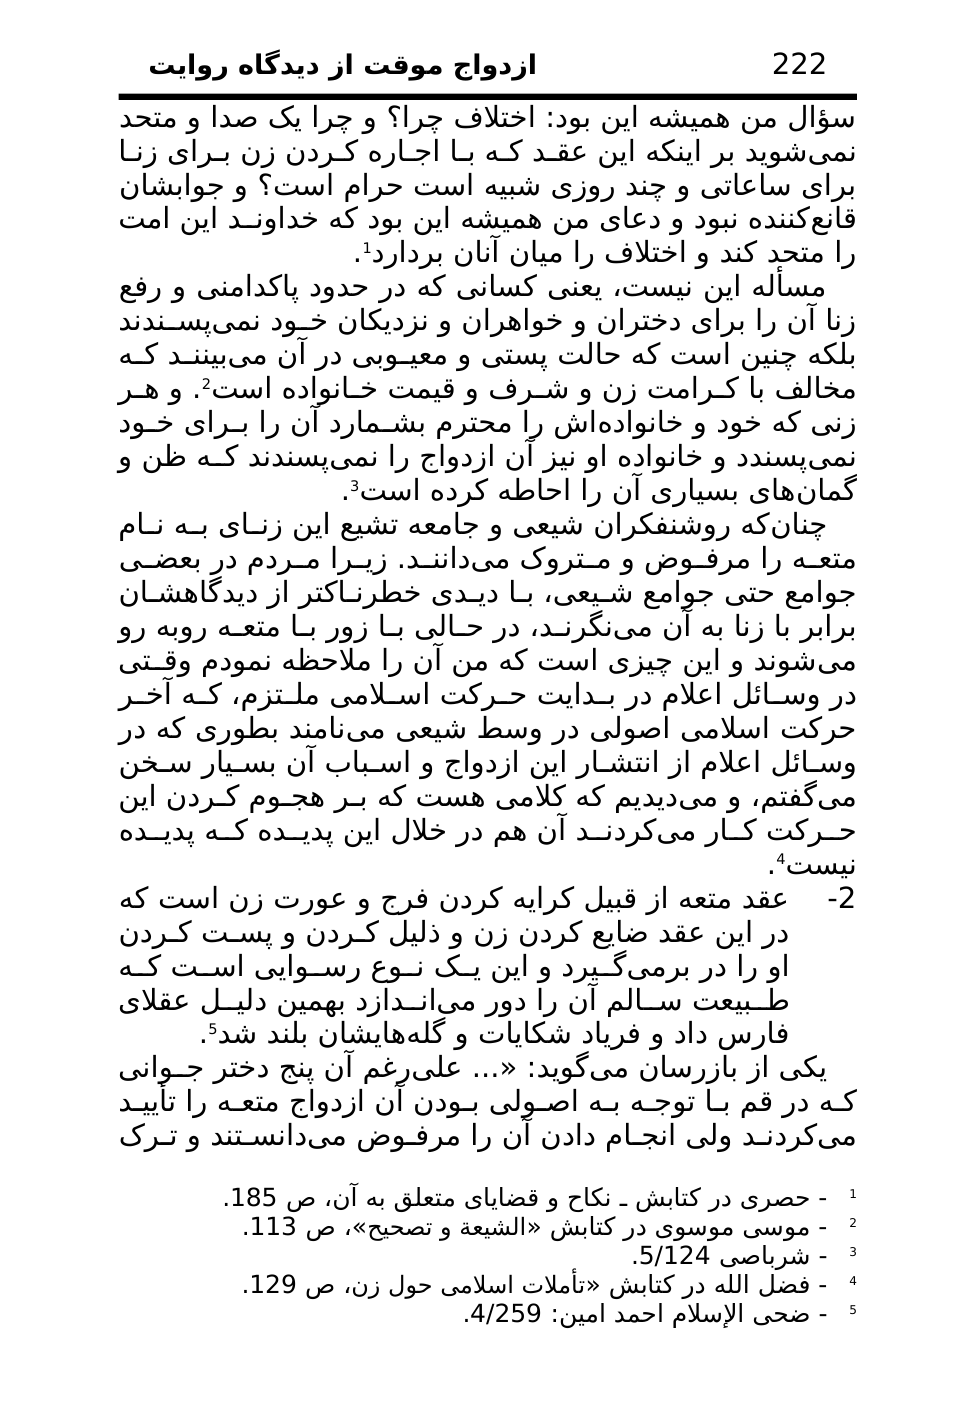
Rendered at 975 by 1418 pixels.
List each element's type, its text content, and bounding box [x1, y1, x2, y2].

text چنان‌که روشنفکران شیعی و جامعه تشیع این زنای به نام متعه را مرفوض و متروک می‌دانند. زیرا مردم در بعضی جوامع حتی جوامع شیعی، با دیدی خطرناکتر از دیدگاهشان برابر با زنا به آن می‌نگرند، در حالی با زور با متعه روبه‌ رو می‌شوند و این چیزی است که من آن را ملاحظه نمودم وقتی در وسائل اعلام در بدایت حرکت اسلامی ملتزم، که آخر حرکت اسلامی اصولی در وسط شیعی می‌نامند بطوری که در وسائل اعلام از انتشار این ازدواج و اسباب آن بسیار سخن می‌گفتم، و می‌دیدیم که کلامی هست که بر هجوم کردن این حرکت کار می‌کردند آن هم در خلال این پدیده که پدیده نیست. [118, 507, 857, 881]
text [118, 1051, 857, 1153]
text مسأله این نیست، یعنی کسانی که در حدود پاکدامنی و رفع زنا آن را برای دختران و خواهران و نزدیکان خود نمی‌پسندند بلکه چنین است که حالت پستی و معیوبی در آن می‌بینند که مخالف با کرامت زن و شرف و قیمت خانواده است. و هر زنی که خود و خانواده‌اش را محترم بشمارد آن را برای خود نمی‌پسندد و خانواده او نیز آن ازدواج را نمی‌پسندند که ظن و گمان‌‌های بسیاری آن را احاطه کرده است. [118, 270, 857, 507]
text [118, 100, 857, 270]
list عقد متعه از قبیل کرایه کردن فرج و عورت زن است که در این عقد ضایع کردن زن و ذلیل کردن و پست کردن او را در برمی‌‌گیرد و این یک نوع رسوایی است که طبیعت سالم آن را دور می‌اندازد بهمین دلیل عقلای فارس داد و فریاد شکایات و گله‌هایشان بلند شد. [118, 881, 827, 1051]
